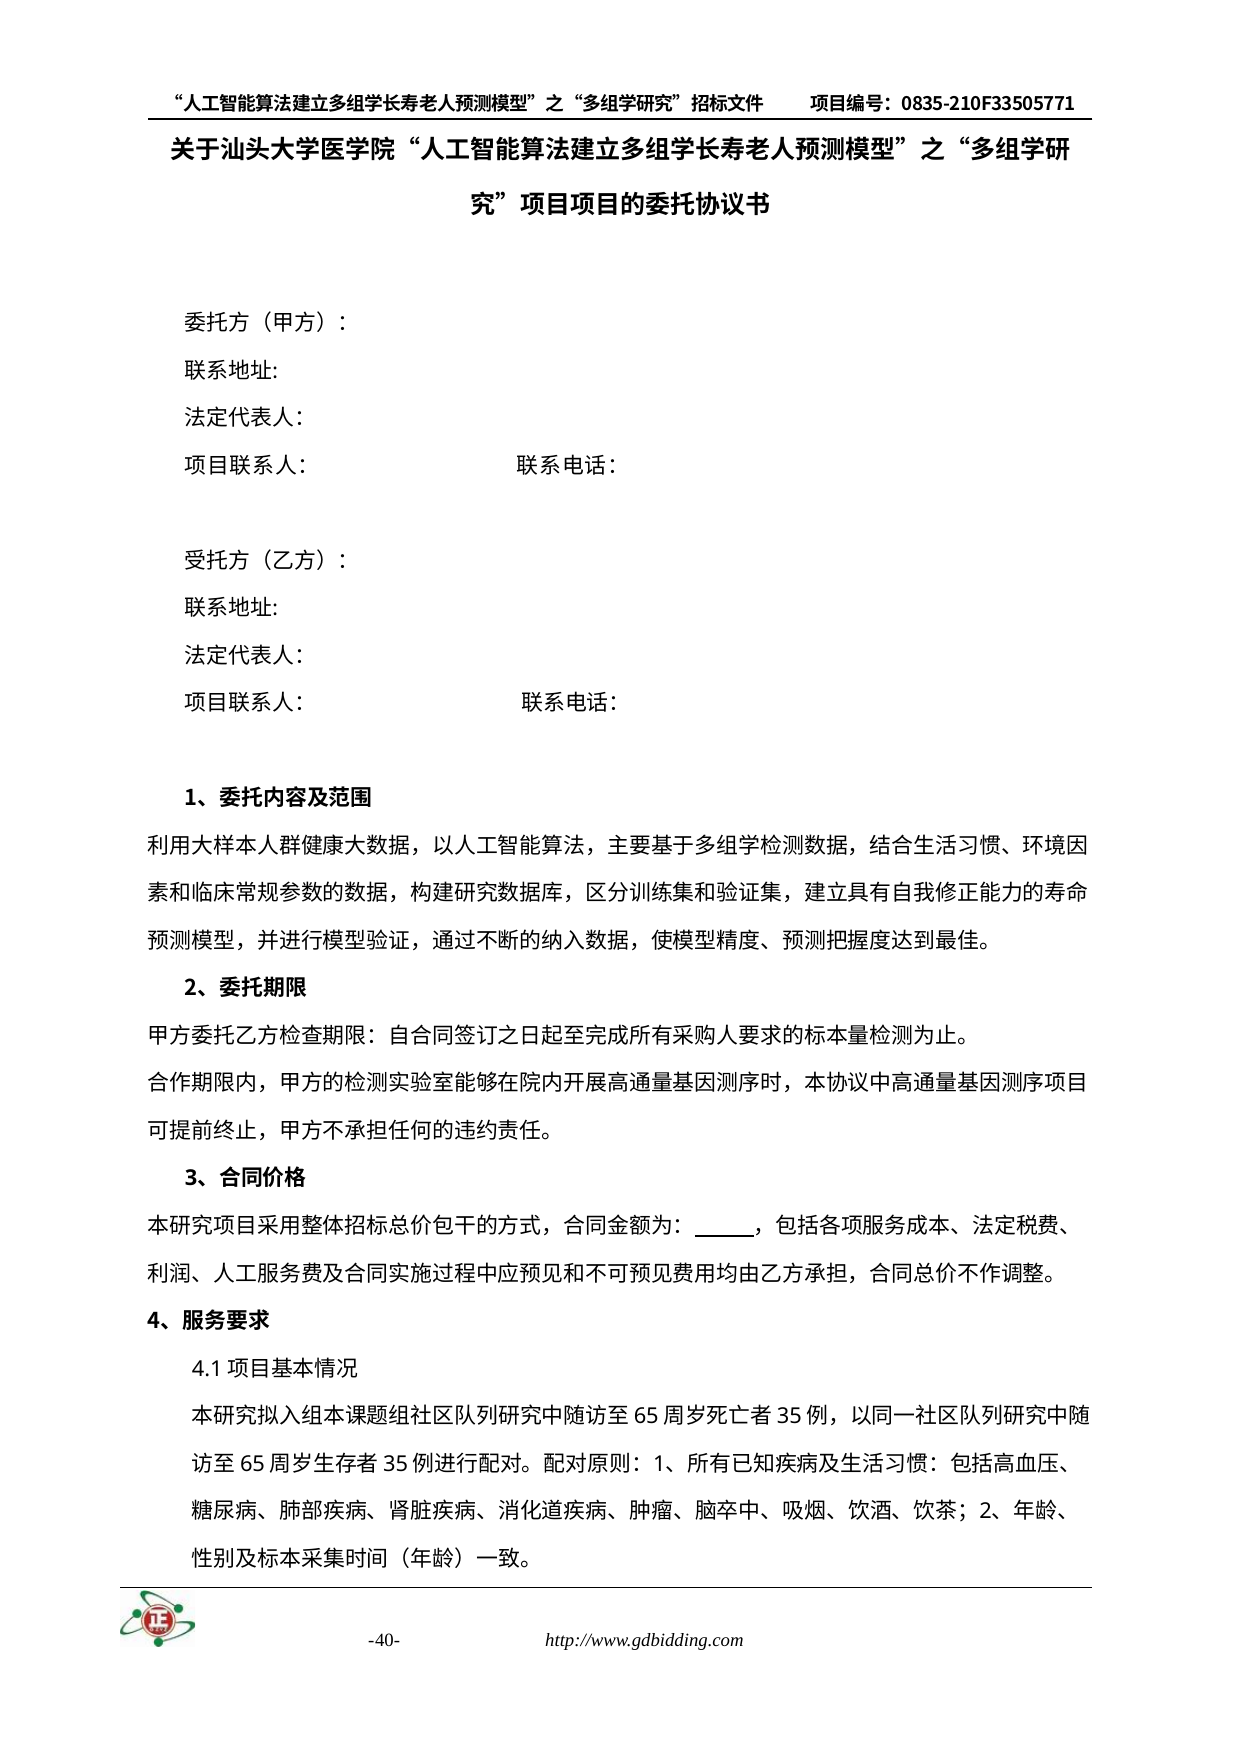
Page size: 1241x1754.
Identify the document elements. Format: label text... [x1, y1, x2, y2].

text 合作期限内，甲方的检测实验室能够在院内开展高通量基因测序时，本协议中高通量基因测序项目可提前终止，甲方不承担任何的违约责任。 [148, 1065, 1092, 1144]
text 本研究拟入组本课题组社区队列研究中随访至65周岁死亡者35例，以同一社区队列研究中随访至65周岁生存者35例进行配对。配对原则：1、所有已知疾病及生活习惯：包括高血压、糖尿病、肺部疾病、肾脏疾病、消化道疾病、肿瘤、脑卒中、吸烟、饮酒、饮茶；2、年龄、性别及标本采集时间（年龄）一致。 [192, 1398, 1092, 1573]
text 关于汕头大学医学院“人工智能算法建立多组学长寿老人预测模型”之“多组学研究”项目项目的委托协议书 [148, 130, 1092, 221]
text 3、合同价格 [184, 1160, 1092, 1192]
text 项目联系人： 联系电话： [184, 448, 1092, 479]
text 法定代表人： [184, 400, 1092, 432]
picture [120, 1590, 195, 1647]
text 4、服务要求 [148, 1303, 1092, 1335]
text 2、委托期限 [184, 970, 1092, 1002]
text 受托方（乙方）： [184, 543, 1092, 574]
text 利用大样本人群健康大数据，以人工智能算法，主要基于多组学检测数据，结合生活习惯、环境因素和临床常规参数的数据，构建研究数据库，区分训练集和验证集，建立具有自我修正能力的寿命预测模型，并进行模型验证，通过不断的纳入数据，使模型精度、预测把握度达到最佳。 [148, 828, 1092, 954]
text 4.1项目基本情况 [192, 1351, 1092, 1382]
text 联系地址: [184, 353, 475, 384]
text 本研究项目采用整体招标总价包干的方式，合同金额为： ，包括各项服务成本、法定税费、利润、人工服务费及合同实施过程中应预见和不可预见费用均由乙方承担，合同总价不作调整。 [148, 1208, 1092, 1287]
text 法定代表人： [184, 638, 1092, 669]
text 委托方（甲方）： [184, 305, 475, 337]
text 联系地址: [184, 590, 1092, 622]
text 1、委托内容及范围 [184, 780, 1092, 812]
text 项目联系人： 联系电话： [184, 685, 1092, 717]
text 甲方委托乙方检查期限：自合同签订之日起至完成所有采购人要求的标本量检测为止。 [148, 1018, 1092, 1049]
